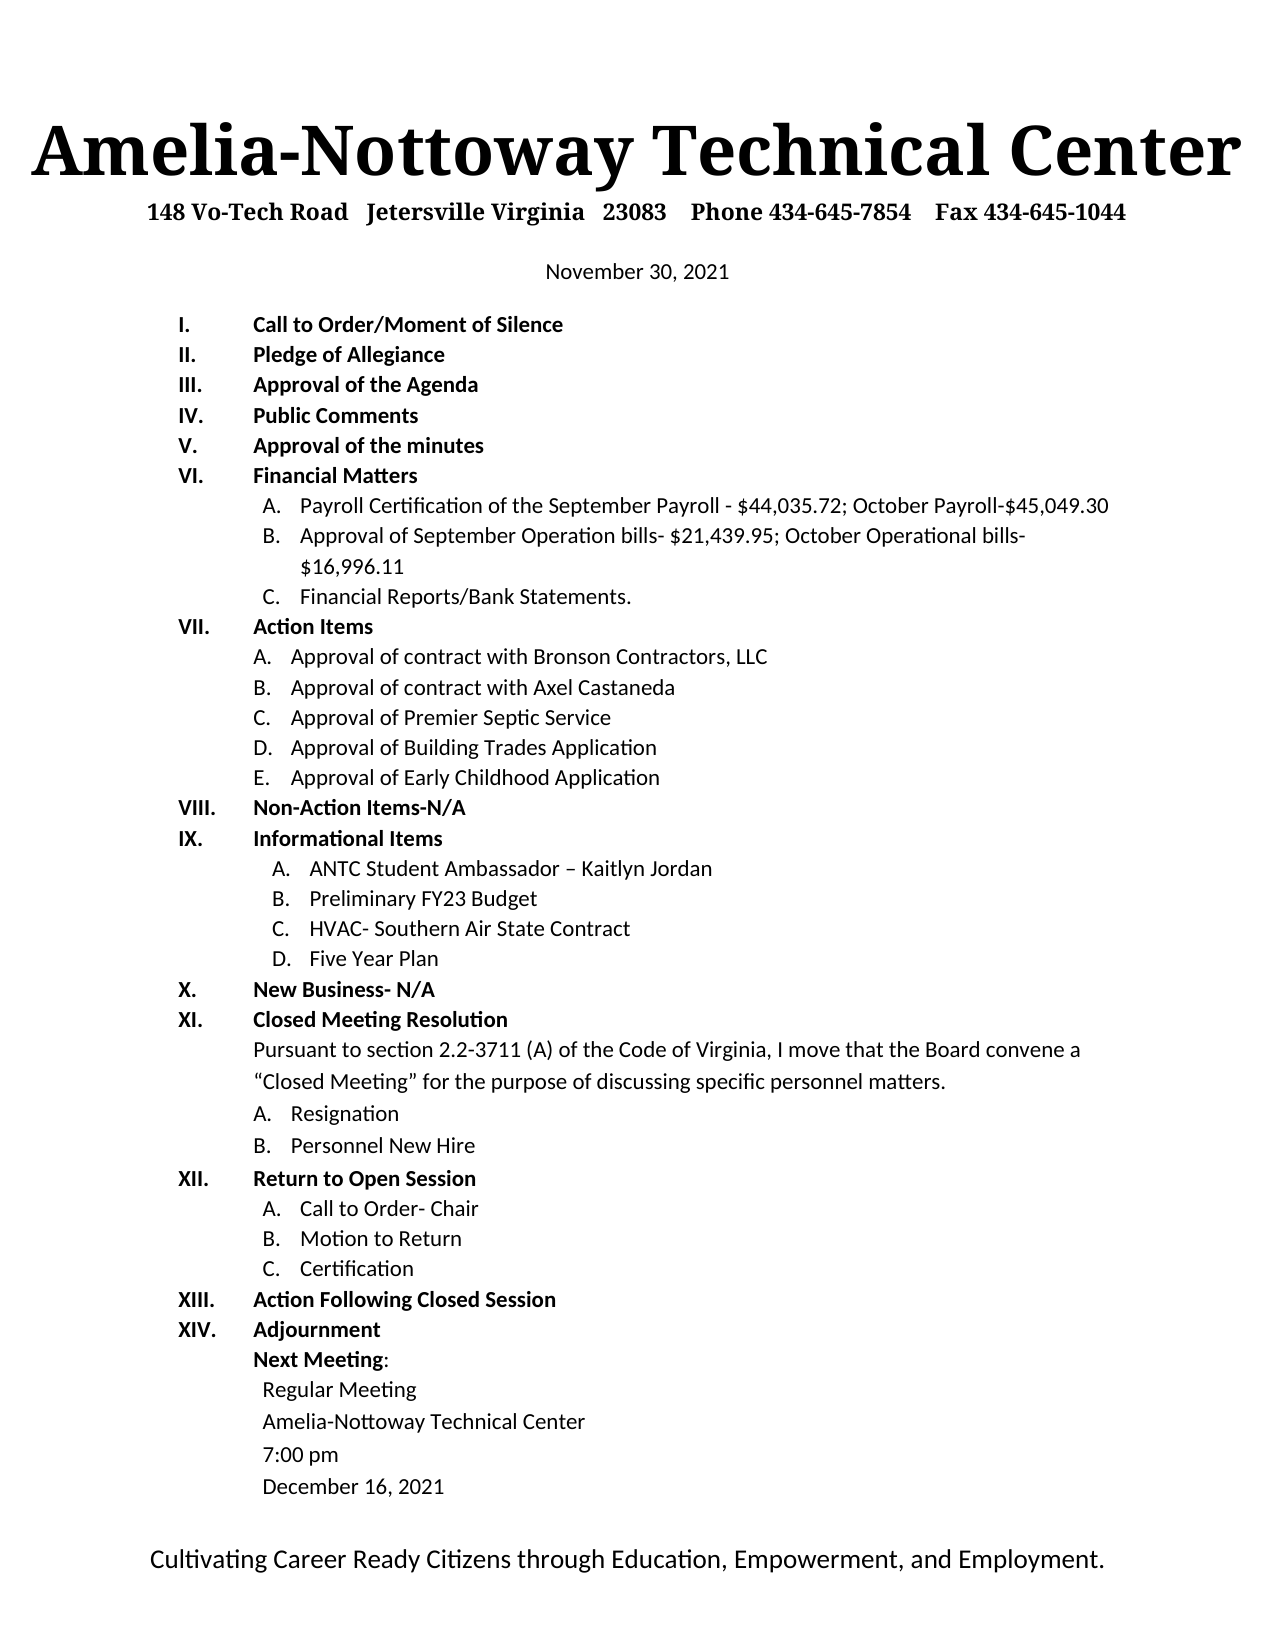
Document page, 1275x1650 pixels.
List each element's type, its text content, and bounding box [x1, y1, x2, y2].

list Return to Open Session [178, 1164, 1125, 1192]
list Regular Meeting [262, 1375, 1125, 1403]
list Five Year Plan [272, 944, 1125, 972]
list Approval of Building Trades Application [253, 733, 1125, 761]
list Public Comments [178, 401, 1125, 429]
list Financial Matters [178, 461, 1125, 489]
list Certification [262, 1254, 1125, 1282]
list Approval of contract with Bronson Contractors, LLC [253, 642, 1125, 670]
text November 30, 2021 [150, 257, 1125, 285]
list Call to Order- Chair [262, 1194, 1125, 1222]
list Pursuant to section 2.2-3711 (A) of the Code of Virginia, I move that the Board convene a “Closed Meeting” for the purpose of discussing specific personnel matters. [253, 1035, 1125, 1095]
list Preliminary FY23 Budget [272, 884, 1125, 912]
list Resignation [253, 1099, 1125, 1127]
list ANTC Student Ambassador – Kaitlyn Jordan [272, 854, 1125, 882]
list Motion to Return [262, 1224, 1125, 1252]
list Informational Items [178, 824, 1125, 852]
list Approval of contract with Axel Castaneda [253, 673, 1125, 701]
list Action Following Closed Session [178, 1285, 1125, 1313]
list Adjournment [178, 1315, 1125, 1343]
list 7:00 pm [262, 1440, 1125, 1468]
list Approval of Early Childhood Application [253, 763, 1125, 791]
list Approval of Premier Septic Service [253, 703, 1125, 731]
list Non-Action Items-N/A [178, 793, 1125, 821]
list Approval of the Agenda [178, 371, 1125, 398]
list Call to Order/Moment of Silence [178, 310, 1125, 338]
list Closed Meeting Resolution [178, 1005, 1125, 1033]
list Approval of September Operation bills- $21,439.95; October Operational bills-$16,996.11 [262, 522, 1125, 580]
list Approval of the minutes [178, 431, 1125, 459]
list HVAC- Southern Air State Contract [272, 914, 1125, 942]
list Financial Reports/Bank Statements. [262, 582, 1125, 610]
list Next Meeting: [253, 1345, 1125, 1373]
list Action Items [178, 612, 1125, 640]
list Pledge of Allegiance [178, 340, 1125, 368]
list New Business- N/A [178, 975, 1125, 1003]
list Amelia-Nottoway Technical Center [262, 1407, 1125, 1436]
list Personnel New Hire [253, 1132, 1125, 1160]
list December 16, 2021 [262, 1472, 1125, 1500]
list Payroll Certification of the September Payroll - $44,035.72; October Payroll-$45,049.30 [262, 491, 1125, 519]
